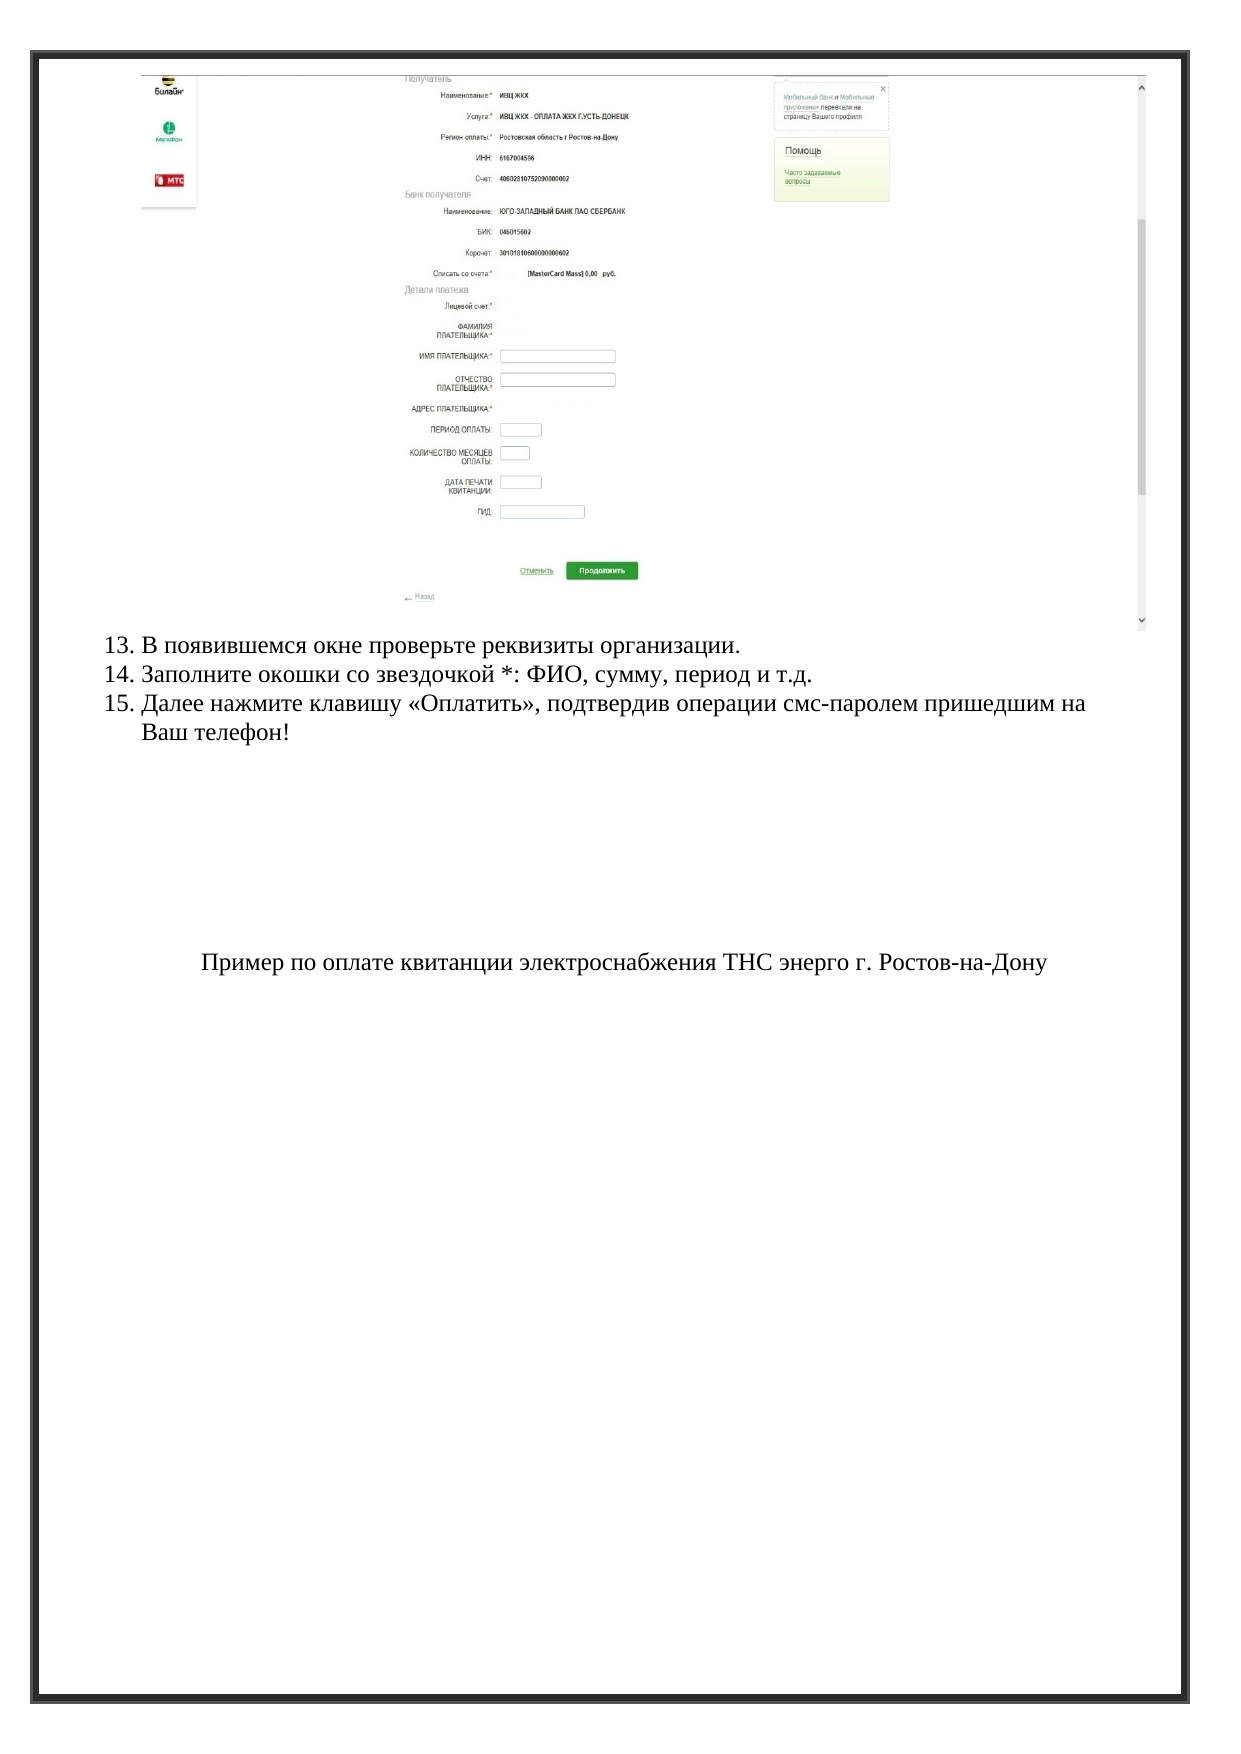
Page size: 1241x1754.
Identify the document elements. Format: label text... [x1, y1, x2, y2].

list Далее нажмите клавишу «Оплатить», подтвердив операции смс-паролем пришедшим на Ваш телефон! [103, 688, 1137, 746]
list Пример по оплате квитанции электроснабжения ТНС энерго г. Ростов-на-Дону [141, 947, 1107, 976]
list В появившемся окне проверьте реквизиты организации. [103, 630, 1137, 659]
picture [141, 75, 1146, 631]
list Заполните окошки со звездочкой *: ФИО, сумму, период и т.д. [103, 659, 1137, 688]
